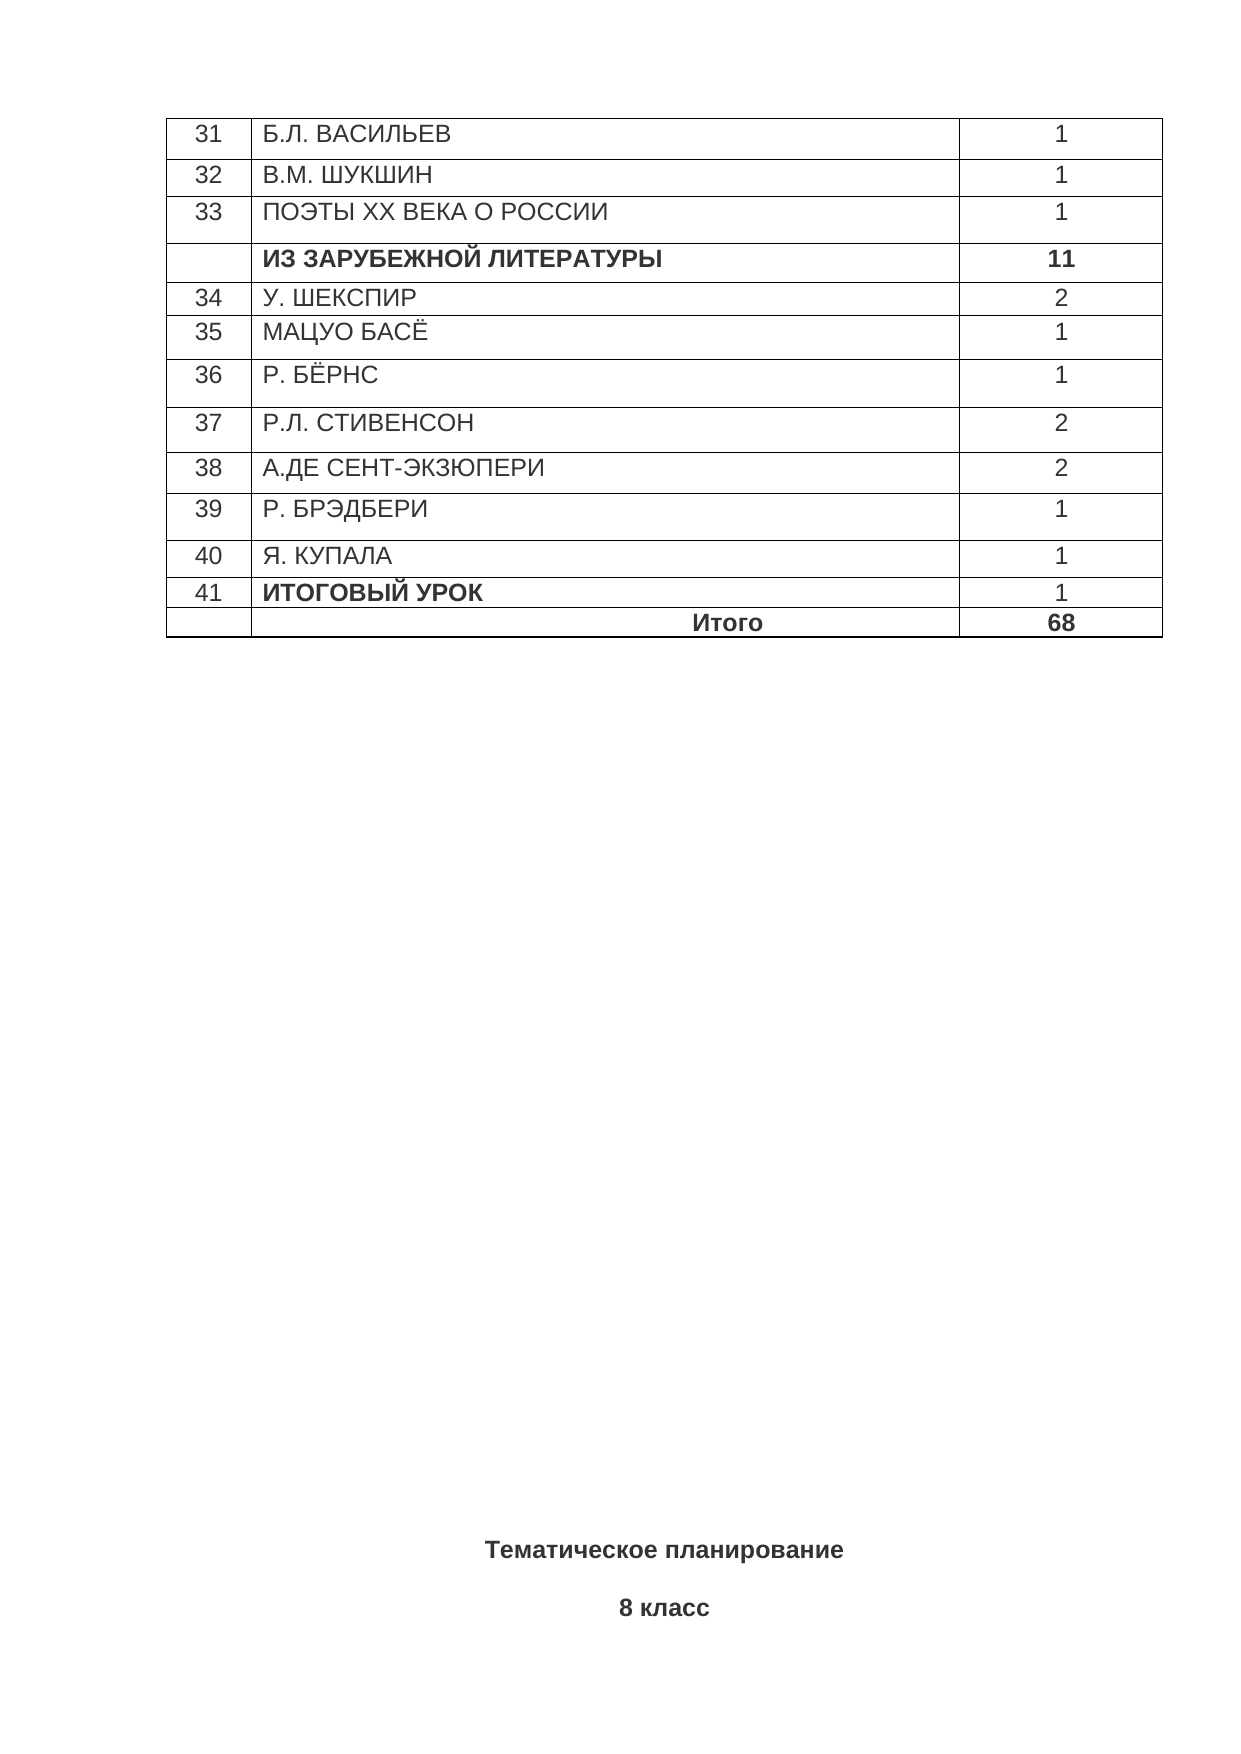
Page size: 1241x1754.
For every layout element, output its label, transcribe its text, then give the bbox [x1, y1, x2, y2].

table_cell 33 [167, 197, 251, 243]
table_cell Я. КУПАЛА [252, 541, 959, 577]
table_cell [167, 608, 251, 636]
table_cell Р.Л. СТИВЕНСОН [252, 408, 959, 452]
table_cell 1 [960, 360, 1162, 407]
table_cell 40 [167, 541, 251, 577]
table_cell 35 [167, 316, 251, 359]
table_cell 36 [167, 360, 251, 407]
table_cell 1 [960, 541, 1162, 577]
text 8 класс [177, 1593, 1152, 1622]
table_cell А.ДЕ СЕНТ-ЭКЗЮПЕРИ [252, 453, 959, 492]
table_cell У. ШЕКСПИР [252, 283, 959, 315]
table_cell 68 [960, 608, 1162, 636]
table_cell Р. БРЭДБЕРИ [252, 494, 959, 540]
table_cell 2 [960, 408, 1162, 452]
table_cell 1 [960, 578, 1162, 607]
table_cell 32 [167, 160, 251, 196]
table_cell 2 [960, 283, 1162, 315]
table_cell 34 [167, 283, 251, 315]
table_cell 1 [960, 197, 1162, 243]
table_cell 37 [167, 408, 251, 452]
table_cell ИТОГОВЫЙ УРОК [252, 578, 959, 607]
table_cell МАЦУО БАСЁ [252, 316, 959, 359]
table_cell 1 [960, 160, 1162, 196]
table_cell Б.Л. ВАСИЛЬЕВ [252, 119, 959, 158]
text Тематическое планирование [177, 1535, 1152, 1564]
table_cell ПОЭТЫ XX ВЕКА О РОССИИ [252, 197, 959, 243]
table_cell 1 [960, 119, 1162, 158]
table_cell 38 [167, 453, 251, 492]
table_cell 31 [167, 119, 251, 158]
table_cell [167, 244, 251, 282]
table_cell ИЗ ЗАРУБЕЖНОЙ ЛИТЕРАТУРЫ [252, 244, 959, 282]
table_cell 1 [960, 494, 1162, 540]
table_cell 39 [167, 494, 251, 540]
table_cell Итого [252, 608, 959, 636]
table_cell Р. БЁРНС [252, 360, 959, 407]
table_cell 1 [960, 316, 1162, 359]
table_cell 41 [167, 578, 251, 607]
table_cell 11 [960, 244, 1162, 282]
table_cell В.М. ШУКШИН [252, 160, 959, 196]
table_cell 2 [960, 453, 1162, 492]
